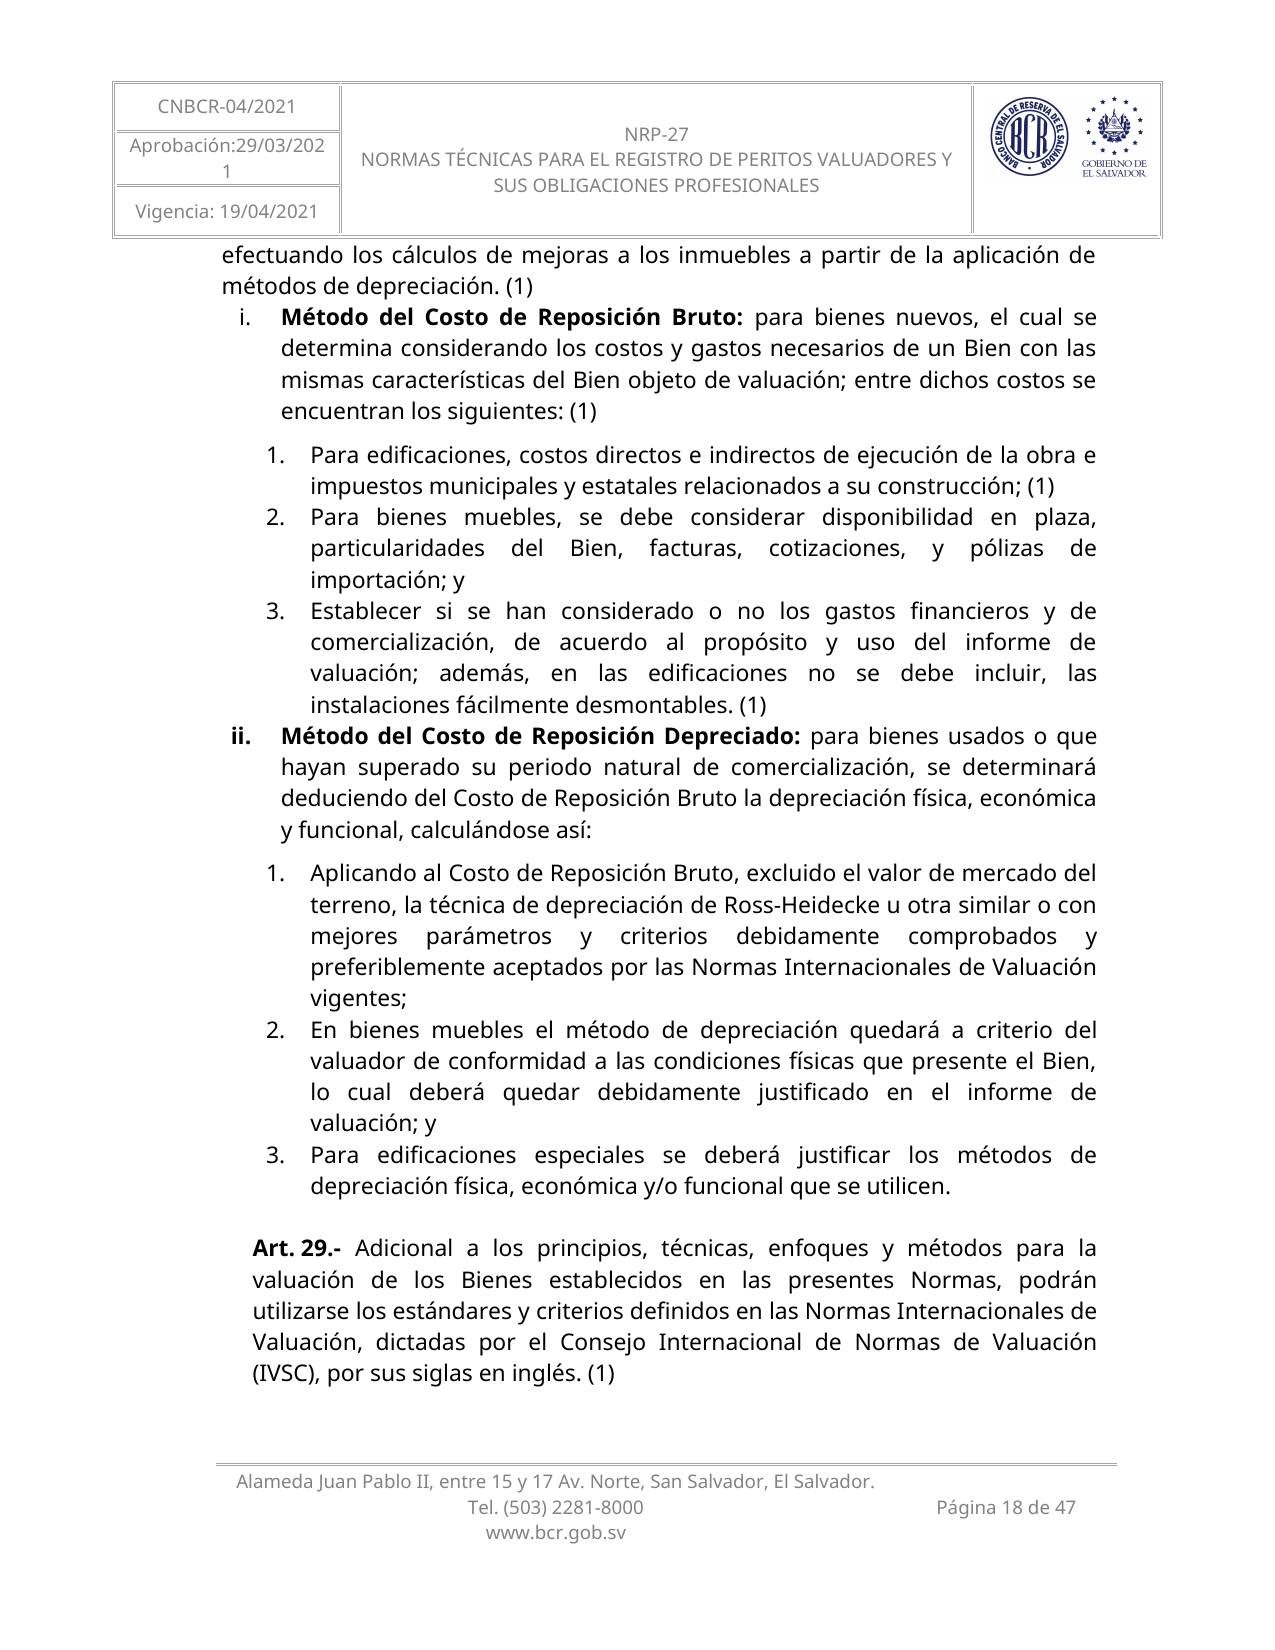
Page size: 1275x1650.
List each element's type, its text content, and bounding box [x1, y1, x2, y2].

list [177, 148, 1098, 238]
list Para edificaciones, costos directos e indirectos de ejecución de la obra e impuestos municipales y estatales relacionados a su construcción; (1) [266, 438, 1098, 501]
picture [985, 95, 1150, 179]
list En bienes muebles el método de depreciación quedará a criterio del valuador de conformidad a las condiciones físicas que presente el Bien, lo cual deberá quedar debidamente justificado en el informe de valuación; y [266, 1013, 1098, 1138]
list Método del Costo de Reposición Bruto: para bienes nuevos, el cual se determina considerando los costos y gastos necesarios de un Bien con las mismas características del Bien objeto de valuación; entre dichos costos se encuentran los siguientes: (1) [251, 301, 1098, 426]
list Método del Costo de Reposición Depreciado: para bienes usados o que hayan superado su periodo natural de comercialización, se determinará deduciendo del Costo de Reposición Bruto la depreciación física, económica y funcional, calculándose así: [251, 720, 1098, 845]
list Para bienes muebles, se debe considerar disponibilidad en plaza, particularidades del Bien, facturas, cotizaciones, y pólizas de importación; y [266, 501, 1098, 595]
list Adicional a los principios, técnicas, enfoques y métodos para la valuación de los Bienes establecidos en las presentes Normas, podrán utilizarse los estándares y criterios definidos en las Normas Internacionales de Valuación, dictadas por el Consejo Internacional de Normas de Valuación (IVSC), por sus siglas en inglés. (1) [252, 1232, 1098, 1388]
list Para edificaciones especiales se deberá justificar los métodos de depreciación física, económica y/o funcional que se utilicen. [266, 1138, 1098, 1201]
list Establecer si se han considerado o no los gastos financieros y de comercialización, de acuerdo al propósito y uso del informe de valuación; además, en las edificaciones no se debe incluir, las instalaciones fácilmente desmontables. (1) [266, 595, 1098, 720]
list Aplicando al Costo de Reposición Bruto, excluido el valor de mercado del terreno, la técnica de depreciación de Ross-Heidecke u otra similar o con mejores parámetros y criterios debidamente comprobados y preferiblemente aceptados por las Normas Internacionales de Valuación vigentes; [266, 857, 1098, 1013]
